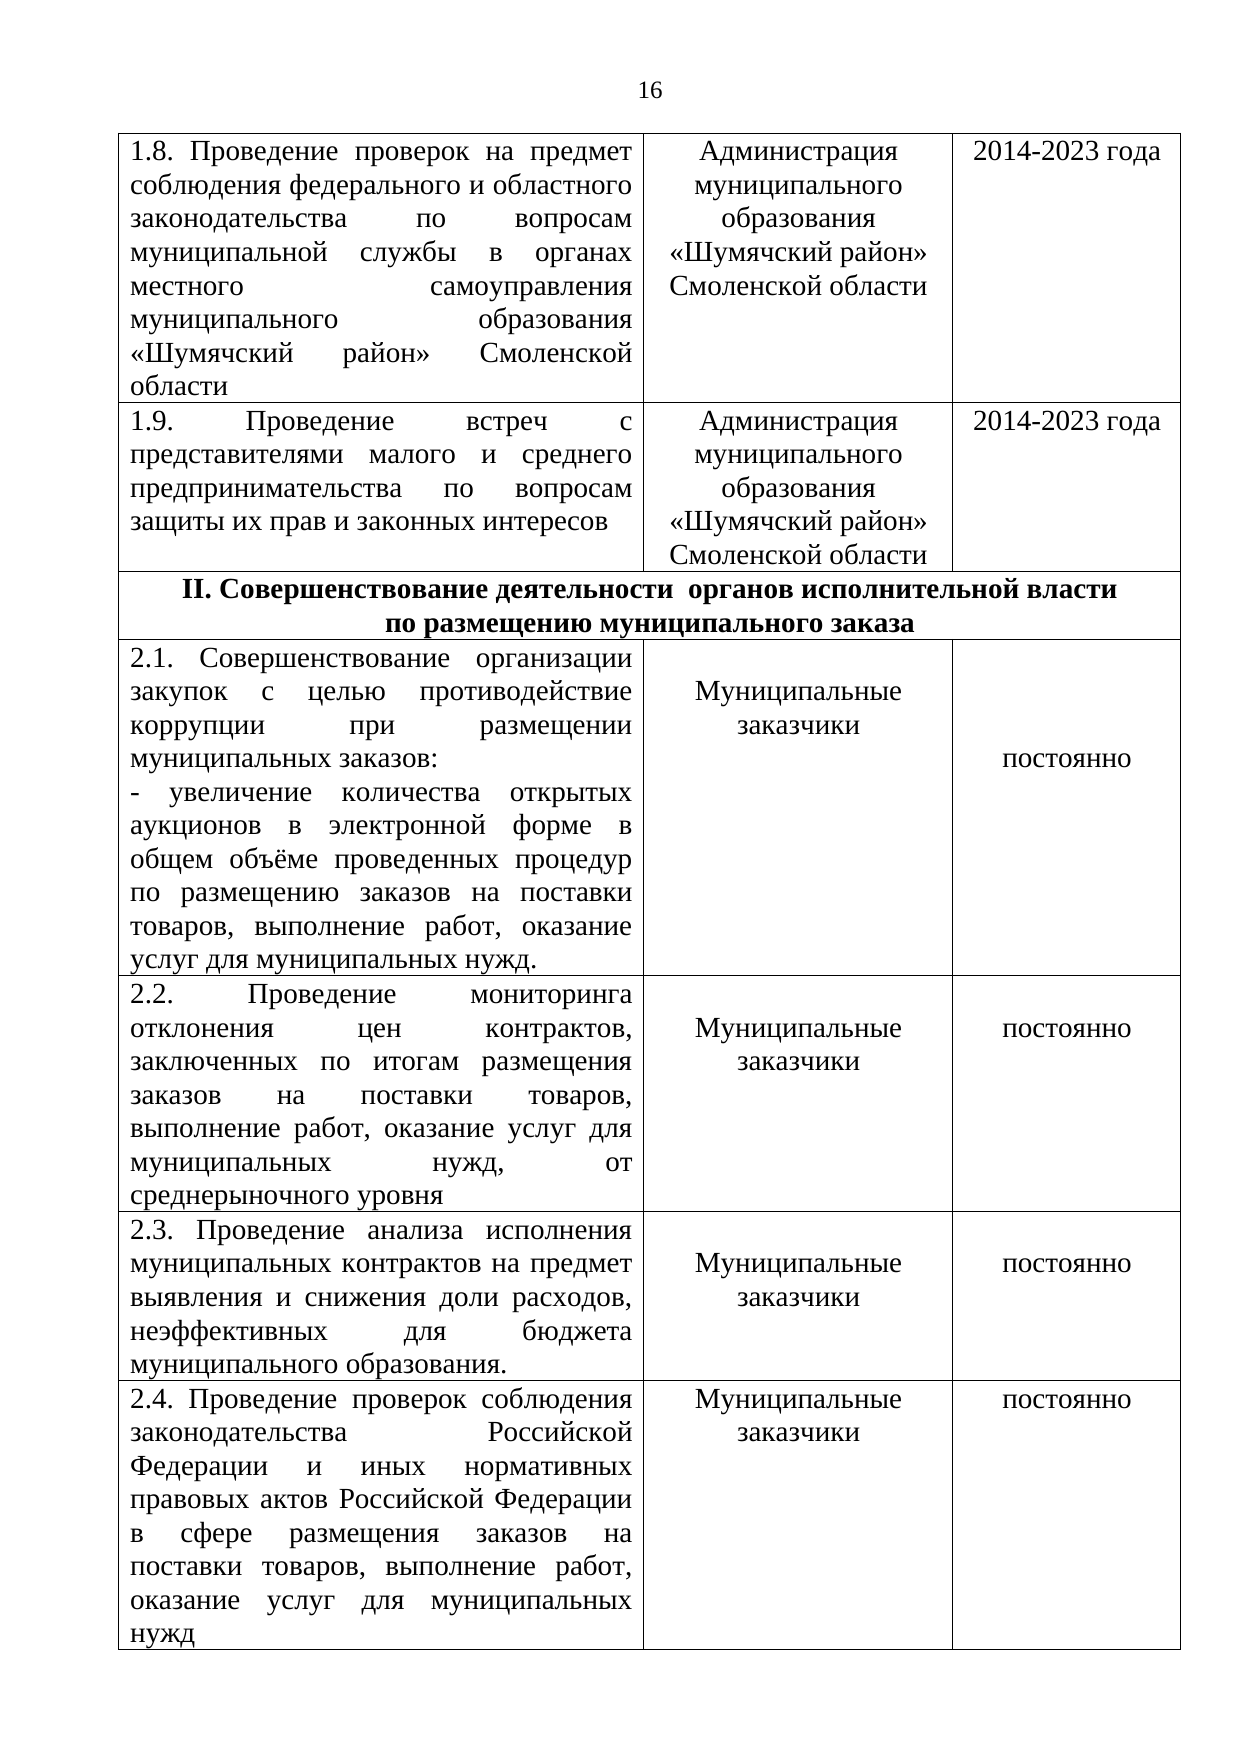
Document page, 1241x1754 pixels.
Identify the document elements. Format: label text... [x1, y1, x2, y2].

table_cell Администрация муниципального образования «Шумячский район» Смоленской области [644, 403, 952, 571]
table_cell 2.4. Проведение проверок соблюдения законодательства Российской Федерации и иных нормативных правовых актов Российской Федерации в сфере размещения заказов на поставки товаров, выполнение работ, оказание услуг для муниципальных нужд [119, 1381, 643, 1649]
table_cell 2.3. Проведение анализа исполнения муниципальных контрактов на предмет выявления и снижения доли расходов, неэффективных для бюджета муниципального образования. [119, 1212, 643, 1380]
table_cell Муниципальные заказчики [644, 976, 952, 1211]
table_cell Муниципальные заказчики [644, 1381, 952, 1649]
table_cell II. Совершенствование деятельности органов исполнительной власти по размещению муниципального заказа [119, 572, 1180, 639]
table_cell 1.8. Проведение проверок на предмет соблюдения федерального и областного законодательства по вопросам муниципальной службы в органах местного самоуправления муниципального образования «Шумячский район» Смоленской области [119, 134, 643, 402]
table_cell Муниципальные заказчики [644, 640, 952, 975]
table_cell 2.2. Проведение мониторинга отклонения цен контрактов, заключенных по итогам размещения заказов на поставки товаров, выполнение работ, оказание услуг для муниципальных нужд, от среднерыночного уровня [119, 976, 643, 1211]
table_cell постоянно [953, 976, 1180, 1211]
table_cell постоянно [953, 1212, 1180, 1380]
table_cell 2014-2023 года [953, 403, 1180, 571]
table_cell постоянно [953, 1381, 1180, 1649]
table_cell 1.9. Проведение встреч с представителями малого и среднего предпринимательства по вопросам защиты их прав и законных интересов [119, 403, 643, 571]
table_cell 2014-2023 года [953, 134, 1180, 402]
table_cell Муниципальные заказчики [644, 1212, 952, 1380]
table_cell 2.1. Совершенствование организации закупок с целью противодействие коррупции при размещении муниципальных заказов: - увеличение количества открытых аукционов в электронной форме в общем объёме проведенных процедур по размещению заказов на поставки товаров, выполнение работ, оказание услуг для муниципальных нужд. [119, 640, 643, 975]
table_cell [644, 134, 952, 402]
table_cell постоянно [953, 640, 1180, 975]
